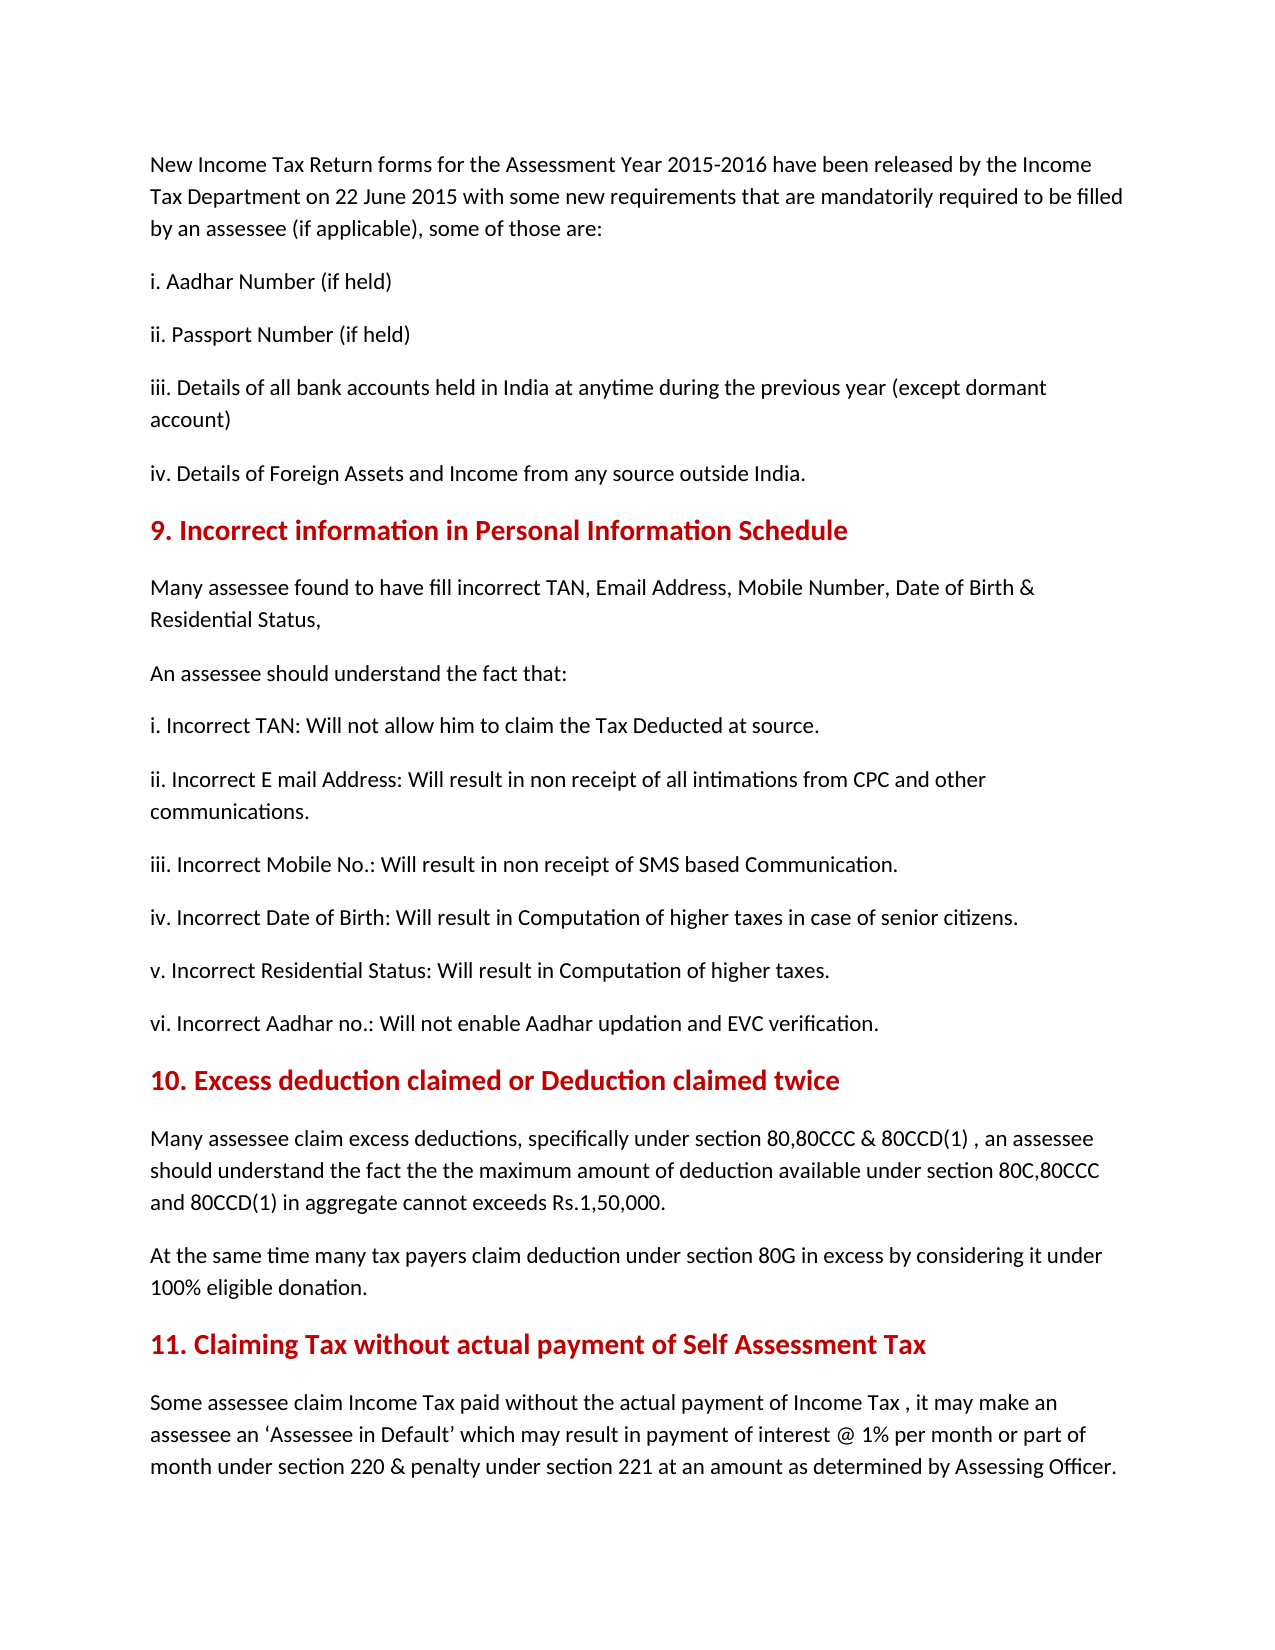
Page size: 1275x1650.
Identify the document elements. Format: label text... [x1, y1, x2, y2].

text 11. Claiming Tax without actual payment of Self Assessment Tax [150, 1326, 1125, 1362]
text Some assessee claim Income Tax paid without the actual payment of Income Tax , it may make an assessee an ‘Assessee in Default’ which may result in payment of interest @ 1% per month or part of month under section 220 & penalty under section 221 at an amount as determined by Assessing Officer. [150, 1388, 1125, 1481]
text vi. Incorrect Aadhar no.: Will not enable Aadhar updation and EVC verification. [150, 1009, 1125, 1037]
text i. Incorrect TAN: Will not allow him to claim the Tax Deducted at source. [150, 712, 1125, 740]
text 10. Excess deduction claimed or Deduction claimed twice [150, 1062, 1125, 1098]
text iii. Incorrect Mobile No.: Will result in non receipt of SMS based Communication. [150, 850, 1125, 878]
text iii. Details of all bank accounts held in India at anytime during the previous year (except dormant account) [150, 373, 1125, 434]
text An assessee should understand the fact that: [150, 659, 1125, 687]
text New Income Tax Return forms for the Assessment Year 2015-2016 have been released by the Income Tax Department on 22 June 2015 with some new requirements that are mandatorily required to be filled by an assessee (if applicable), some of those are: [150, 150, 1125, 242]
text Many assessee found to have fill incorrect TAN, Email Address, Mobile Number, Date of Birth & Residential Status, [150, 573, 1125, 634]
text 9. Incorrect information in Personal Information Schedule [150, 512, 1125, 547]
text At the same time many tax payers claim deduction under section 80G in excess by considering it under 100% eligible donation. [150, 1241, 1125, 1301]
text iv. Incorrect Date of Birth: Will result in Computation of higher taxes in case of senior citizens. [150, 903, 1125, 931]
text v. Incorrect Residential Status: Will result in Computation of higher taxes. [150, 956, 1125, 984]
text ii. Passport Number (if held) [150, 320, 1125, 348]
text i. Aadhar Number (if held) [150, 267, 1125, 295]
text Many assessee claim excess deductions, specifically under section 80,80CCC & 80CCD(1) , an assessee should understand the fact the the maximum amount of deduction available under section 80C,80CCC and 80CCD(1) in aggregate cannot exceeds Rs.1,50,000. [150, 1124, 1125, 1216]
text iv. Details of Foreign Assets and Income from any source outside India. [150, 459, 1125, 487]
text ii. Incorrect E mail Address: Will result in non receipt of all intimations from CPC and other communications. [150, 765, 1125, 825]
